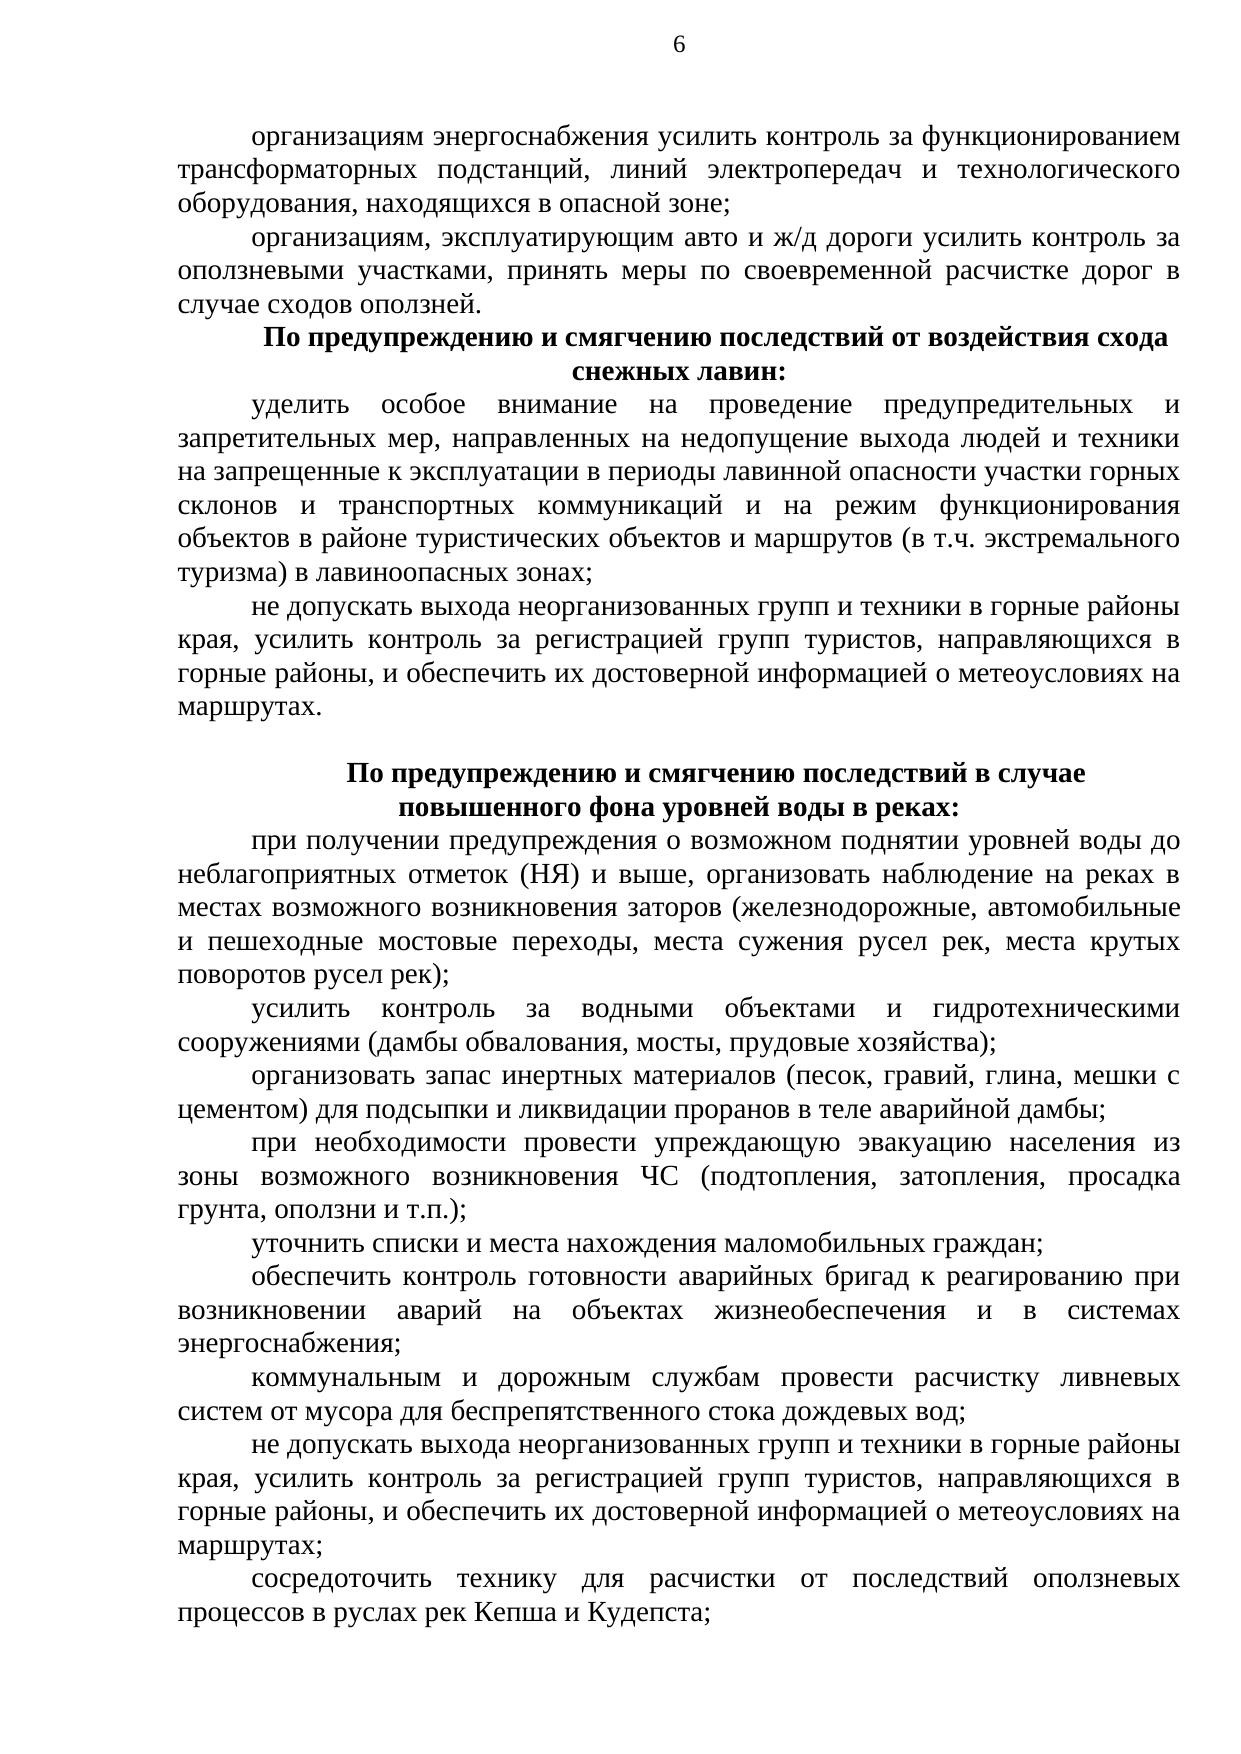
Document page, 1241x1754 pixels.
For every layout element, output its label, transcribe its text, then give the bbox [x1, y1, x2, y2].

text обеспечить контроль готовности аварийных бригад к реагированию при возникновении аварий на объектах жизнеобеспечения и в системах энергоснабжения; [177, 1258, 1181, 1359]
text при получении предупреждения о возможном поднятии уровней воды до неблагоприятных отметок (НЯ) и выше, организовать наблюдение на реках в местах возможного возникновения заторов (железнодорожные, автомобильные и пешеходные мостовые переходы, места сужения русел рек, места крутых поворотов русел рек); [177, 822, 1181, 990]
text сосредоточить технику для расчистки от последствий оползневых процессов в руслах рек Кепша и Кудепста; [177, 1560, 1181, 1627]
text не допускать выхода неорганизованных групп и техники в горные районы края, усилить контроль за регистрацией групп туристов, направляющихся в горные районы, и обеспечить их достоверной информацией о метеоусловиях на маршрутах; [177, 1426, 1181, 1560]
text организациям, эксплуатирующим авто и ж/д дороги усилить контроль за оползневыми участками, принять меры по своевременной расчистке дорог в случае сходов оползней. [177, 219, 1181, 319]
text уточнить списки и места нахождения маломобильных граждан; [177, 1225, 1181, 1258]
text По предупреждению и смягчению последствий от воздействия схода снежных лавин: [177, 319, 1181, 386]
text уделить особое внимание на проведение предупредительных и запретительных мер, направленных на недопущение выхода людей и техники на запрещенные к эксплуатации в периоды лавинной опасности участки горных склонов и транспортных коммуникаций и на режим функционирования объектов в районе туристических объектов и маршрутов (в т.ч. экстремального туризма) в лавиноопасных зонах; [177, 386, 1181, 588]
text при необходимости провести упреждающую эвакуацию населения из зоны возможного возникновения ЧС (подтопления, затопления, просадка грунта, оползни и т.п.); [177, 1124, 1181, 1225]
text организовать запас инертных материалов (песок, гравий, глина, мешки с цементом) для подсыпки и ликвидации проранов в теле аварийной дамбы; [177, 1057, 1181, 1124]
text усилить контроль за водными объектами и гидротехническими сооружениями (дамбы обвалования, мосты, прудовые хозяйства); [177, 990, 1181, 1057]
text не допускать выхода неорганизованных групп и техники в горные районы края, усилить контроль за регистрацией групп туристов, направляющихся в горные районы, и обеспечить их достоверной информацией о метеоусловиях на маршрутах. [177, 588, 1181, 722]
text По предупреждению и смягчению последствий в случае повышенного фона уровней воды в реках: [177, 755, 1181, 822]
text организациям энергоснабжения усилить контроль за функционированием трансформаторных подстанций, линий электропередач и технологического оборудования, находящихся в опасной зоне; [177, 118, 1181, 219]
text коммунальным и дорожным службам провести расчистку ливневых систем от мусора для беспрепятственного стока дождевых вод; [177, 1359, 1181, 1426]
